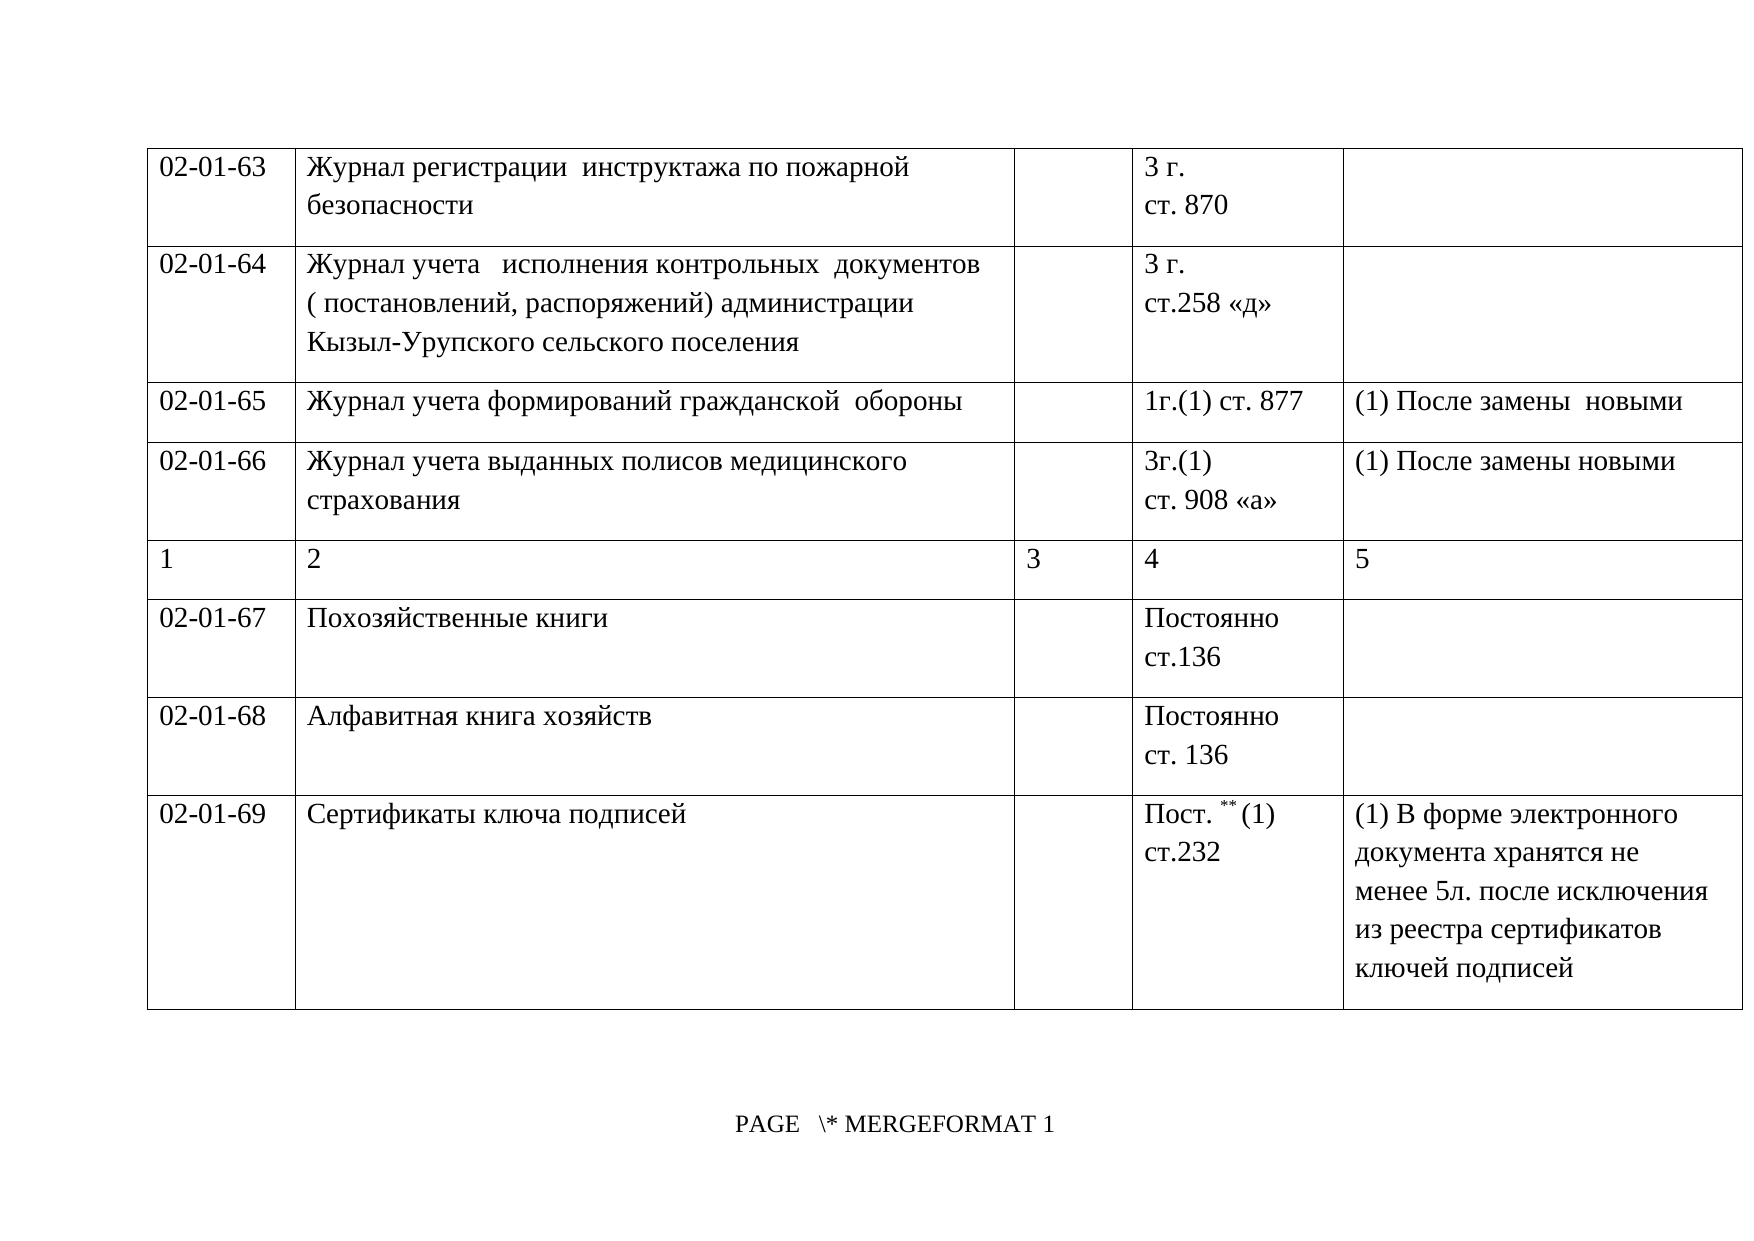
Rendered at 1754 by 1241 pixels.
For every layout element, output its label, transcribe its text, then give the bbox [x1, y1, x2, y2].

table_cell (1) В форме электронного документа хранятся не менее 5л. после исключения из реестра сертификатов ключей подписей [1344, 796, 1742, 1008]
table_cell Журнал учета исполнения контрольных документов ( постановлений, распоряжений) администрации Кызыл-Урупского сельского поселения [296, 247, 1014, 382]
table_cell 02-01-69 [148, 796, 295, 1008]
table_cell [1015, 600, 1132, 697]
table_cell Похозяйственные книги [296, 600, 1014, 697]
table_cell [1015, 247, 1132, 382]
table_cell Пост. ** (1) ст.232 [1133, 796, 1343, 1008]
table_cell Сертификаты ключа подписей [296, 796, 1014, 1008]
table_cell 3 [1015, 541, 1132, 599]
table_cell 02-01-67 [148, 600, 295, 697]
table_cell Постоянно ст.136 [1133, 600, 1343, 697]
table_cell 3 г. ст.258 «д» [1133, 247, 1343, 382]
table_cell [1015, 383, 1132, 442]
table_cell 5 [1344, 541, 1742, 599]
table_cell Постоянно ст. 136 [1133, 698, 1343, 795]
table_cell Журнал учета выданных полисов медицинского страхования [296, 443, 1014, 540]
table_cell 3г.(1) ст. 908 «а» [1133, 443, 1343, 540]
table_cell 02-01-66 [148, 443, 295, 540]
table_cell 4 [1133, 541, 1343, 599]
table_cell (1) После замены новыми [1344, 443, 1742, 540]
table_cell 02-01-68 [148, 698, 295, 795]
table_cell [1015, 443, 1132, 540]
table_cell 02-01-65 [148, 383, 295, 442]
table_cell 3 г. ст. 870 [1133, 149, 1343, 246]
table_cell [1344, 600, 1742, 697]
table_cell [1015, 698, 1132, 795]
table_cell 02-01-63 [148, 149, 295, 246]
table_cell Алфавитная книга хозяйств [296, 698, 1014, 795]
table_cell [1344, 698, 1742, 795]
table_cell [1015, 796, 1132, 1008]
table_cell [1344, 149, 1742, 246]
table_cell (1) После замены новыми [1344, 383, 1742, 442]
table_cell 2 [296, 541, 1014, 599]
table_cell [1015, 149, 1132, 246]
table_cell 1г.(1) ст. 877 [1133, 383, 1343, 442]
table_cell 1 [148, 541, 295, 599]
table_cell 02-01-64 [148, 247, 295, 382]
table_cell Журнал регистрации инструктажа по пожарной безопасности [296, 149, 1014, 246]
table_cell [1344, 247, 1742, 382]
table_cell Журнал учета формирований гражданской обороны [296, 383, 1014, 442]
